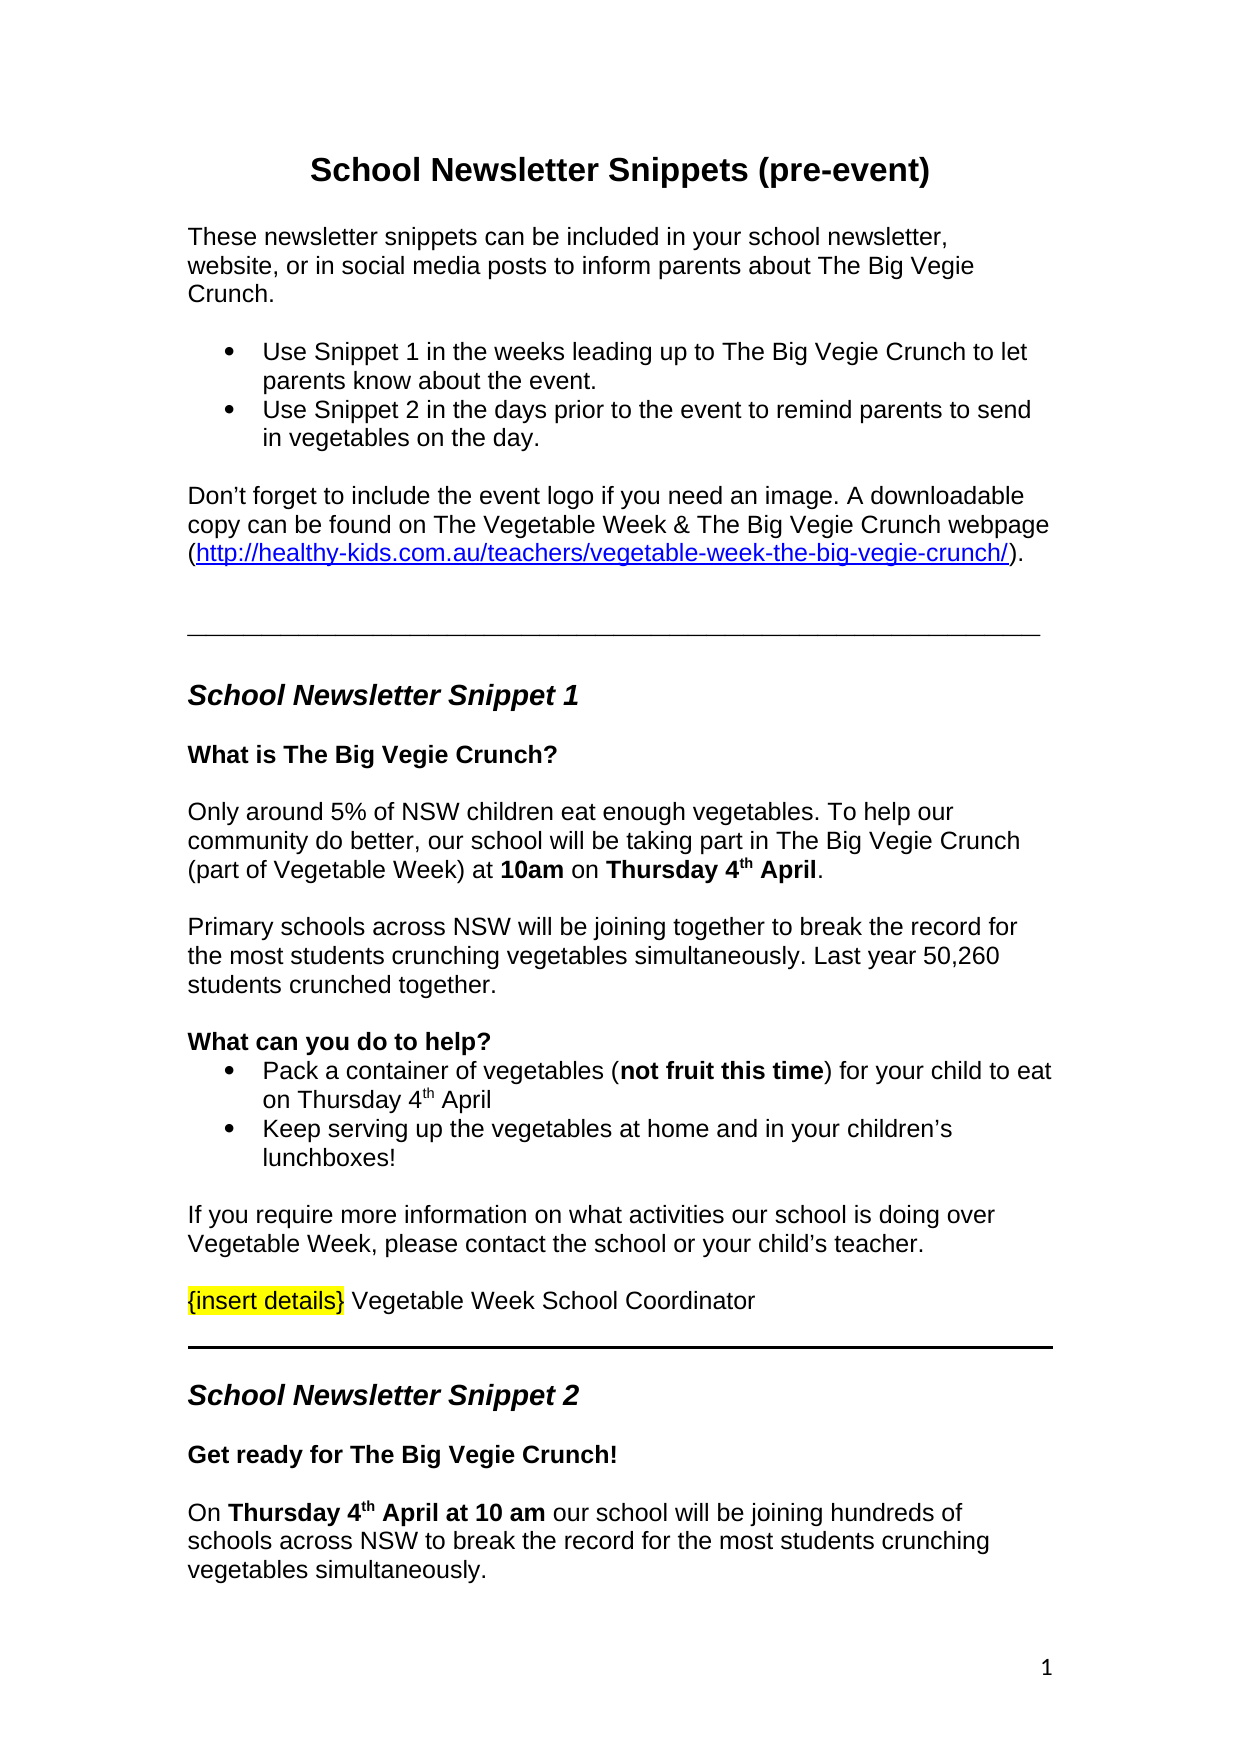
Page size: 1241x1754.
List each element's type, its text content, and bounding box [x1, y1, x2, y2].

text Don’t forget to include the event logo if you need an image. A downloadable copy can be found on The Vegetable Week & The Big Vegie Crunch webpage (http://healthy-kids.com.au/teachers/vegetable-week-the-big-vegie-crunch/). [187, 481, 1053, 567]
text If you require more information on what activities our school is doing over Vegetable Week, please contact the school or your child’s teacher. [187, 1200, 1053, 1258]
text Primary schools across NSW will be joining together to break the record for the most students crunching vegetables simultaneously. Last year 50,260 students crunched together. [187, 912, 1053, 999]
text School Newsletter Snippets (pre-event) [187, 150, 1053, 188]
text Get ready for The Big Vegie Crunch! [187, 1440, 1053, 1469]
text ______________________________________________ [187, 601, 1053, 639]
text What is The Big Vegie Crunch? [187, 740, 1053, 769]
text School Newsletter Snippet 2 [187, 1378, 1053, 1411]
list Keep serving up the vegetables at home and in your children’s lunchboxes! [225, 1114, 1053, 1171]
text School Newsletter Snippet 1 [187, 678, 1053, 711]
list Pack a container of vegetables (not fruit this time) for your child to eat on Thursday 4th April [225, 1056, 1053, 1114]
list Use Snippet 1 in the weeks leading up to The Big Vegie Crunch to let parents know about the event. [225, 337, 1053, 394]
text What can you do to help? [187, 1027, 1053, 1056]
text On Thursday 4th April at 10 am our school will be joining hundreds of schools across NSW to break the record for the most students crunching vegetables simultaneously. [187, 1498, 1053, 1584]
list Use Snippet 2 in the days prior to the event to remind parents to send in vegetables on the day. [225, 394, 1053, 452]
text {insert details} Vegetable Week School Coordinator [344, 1286, 1053, 1315]
text These newsletter snippets can be included in your school newsletter, website, or in social media posts to inform parents about The Big Vegie Crunch. [187, 222, 1053, 308]
text Only around 5% of NSW children eat enough vegetables. To help our community do better, our school will be taking part in The Big Vegie Crunch (part of Vegetable Week) at 10am on Thursday 4th April. [187, 797, 1053, 884]
